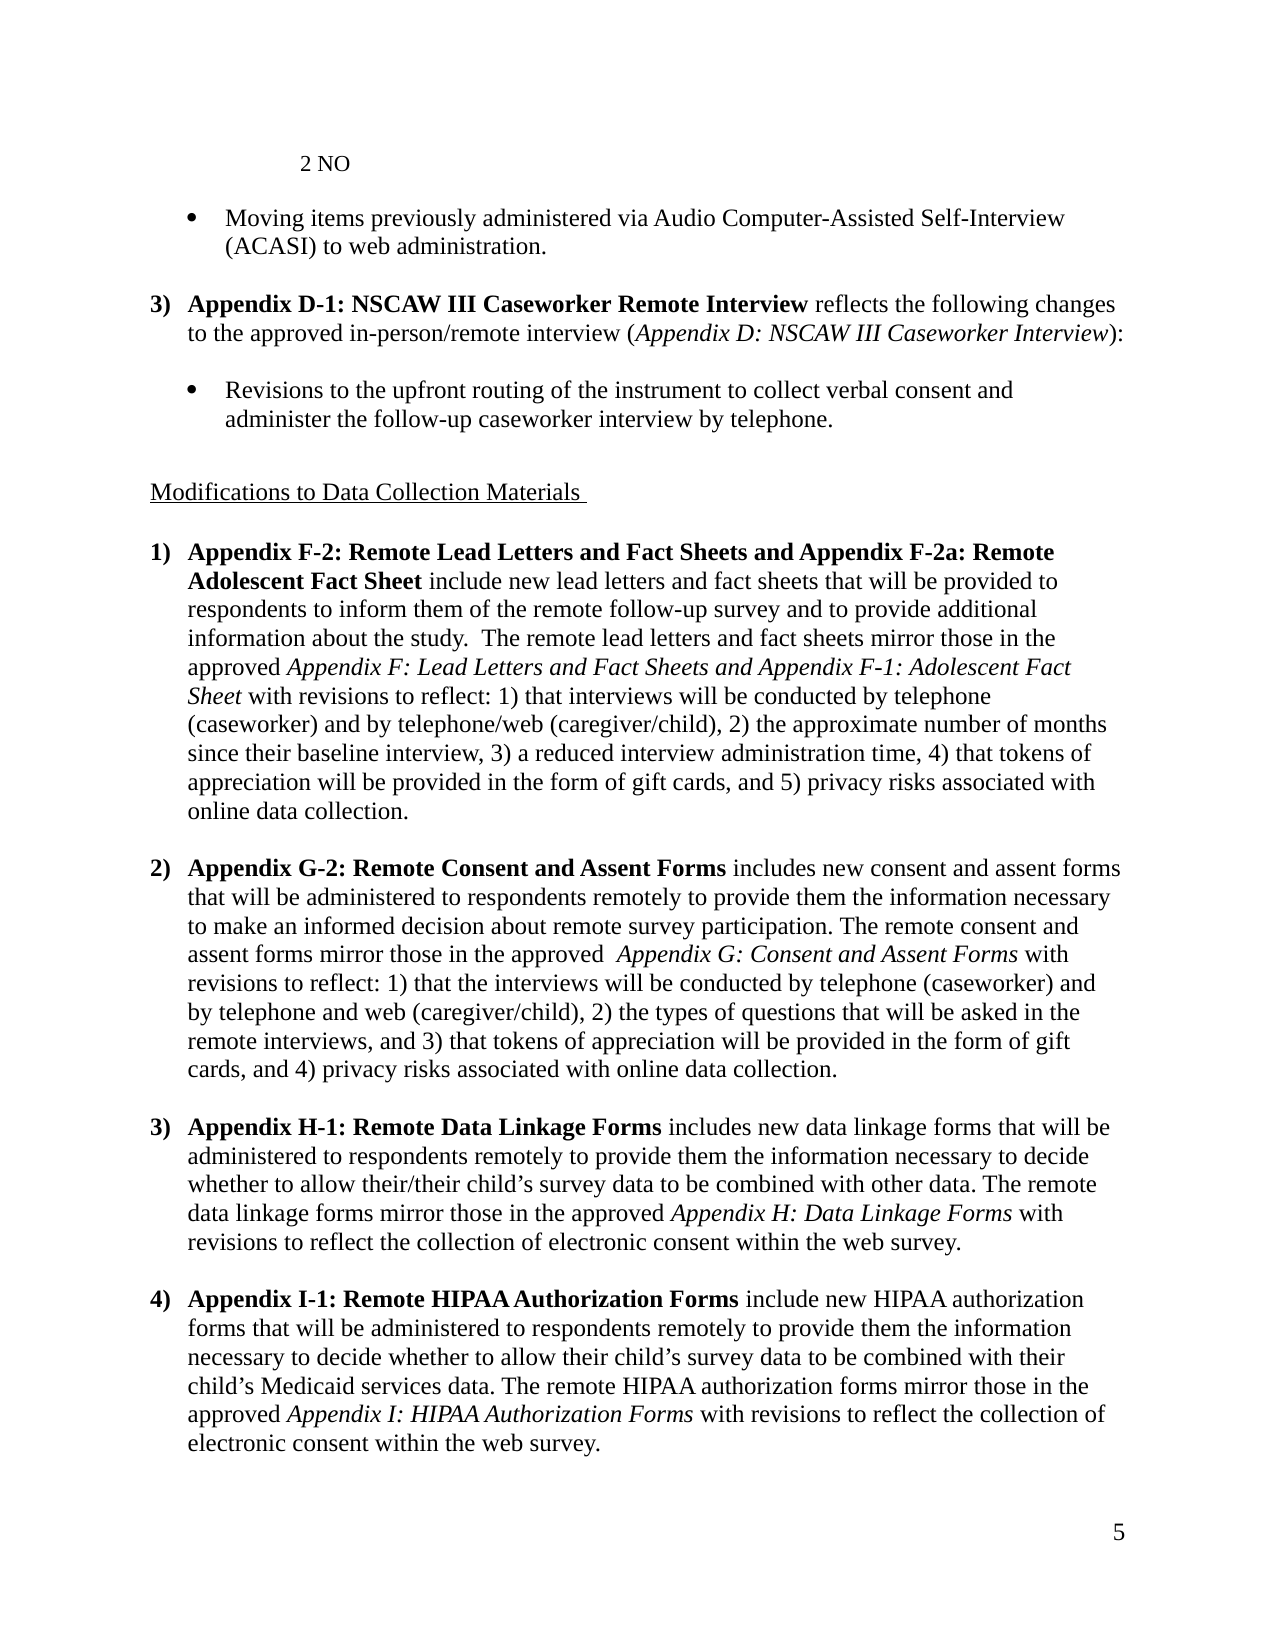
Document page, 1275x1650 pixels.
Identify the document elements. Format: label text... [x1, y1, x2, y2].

text Modifications to Data Collection Materials [150, 477, 1125, 506]
list Appendix D-1: NSCAW III Caseworker Remote Interview reflects the following changes to the approved in-person/remote interview (Appendix D: NSCAW III Caseworker Interview): [150, 289, 1125, 346]
list Appendix F-2: Remote Lead Letters and Fact Sheets and Appendix F-2a: Remote Adolescent Fact Sheet include new lead letters and fact sheets that will be provided to respondents to inform them of the remote follow-up survey and to provide additional information about the study. The remote lead letters and fact sheets mirror those in the approved Appendix F: Lead Letters and Fact Sheets and Appendix F-1: Adolescent Fact Sheet with revisions to reflect: 1) that interviews will be conducted by telephone (caseworker) and by telephone/web (caregiver/child), 2) the approximate number of months since their baseline interview, 3) a reduced interview administration time, 4) that tokens of appreciation will be provided in the form of gift cards, and 5) privacy risks associated with online data collection. [150, 537, 1125, 824]
list Appendix G-2: Remote Consent and Assent Forms includes new consent and assent forms that will be administered to respondents remotely to provide them the information necessary to make an informed decision about remote survey participation. The remote consent and assent forms mirror those in the approved Appendix G: Consent and Assent Forms with revisions to reflect: 1) that the interviews will be conducted by telephone (caseworker) and by telephone and web (caregiver/child), 2) the types of questions that will be asked in the remote interviews, and 3) that tokens of appreciation will be provided in the form of gift cards, and 4) privacy risks associated with online data collection. [150, 853, 1125, 1083]
list Revisions to the upfront routing of the instrument to collect verbal consent and administer the follow-up caseworker interview by telephone. [187, 375, 1125, 433]
list Moving items previously administered via Audio Computer-Assisted Self-Interview (ACASI) to web administration. [187, 203, 1125, 260]
list Appendix H-1: Remote Data Linkage Forms includes new data linkage forms that will be administered to respondents remotely to provide them the information necessary to decide whether to allow their/their child’s survey data to be combined with other data. The remote data linkage forms mirror those in the approved Appendix H: Data Linkage Forms with revisions to reflect the collection of electronic consent within the web survey. [150, 1112, 1125, 1256]
list Appendix I-1: Remote HIPAA Authorization Forms include new HIPAA authorization forms that will be administered to respondents remotely to provide them the information necessary to decide whether to allow their child’s survey data to be combined with their child’s Medicaid services data. The remote HIPAA authorization forms mirror those in the approved Appendix I: HIPAA Authorization Forms with revisions to reflect the collection of electronic consent within the web survey. [150, 1284, 1125, 1457]
text 2 NO [300, 150, 1125, 176]
